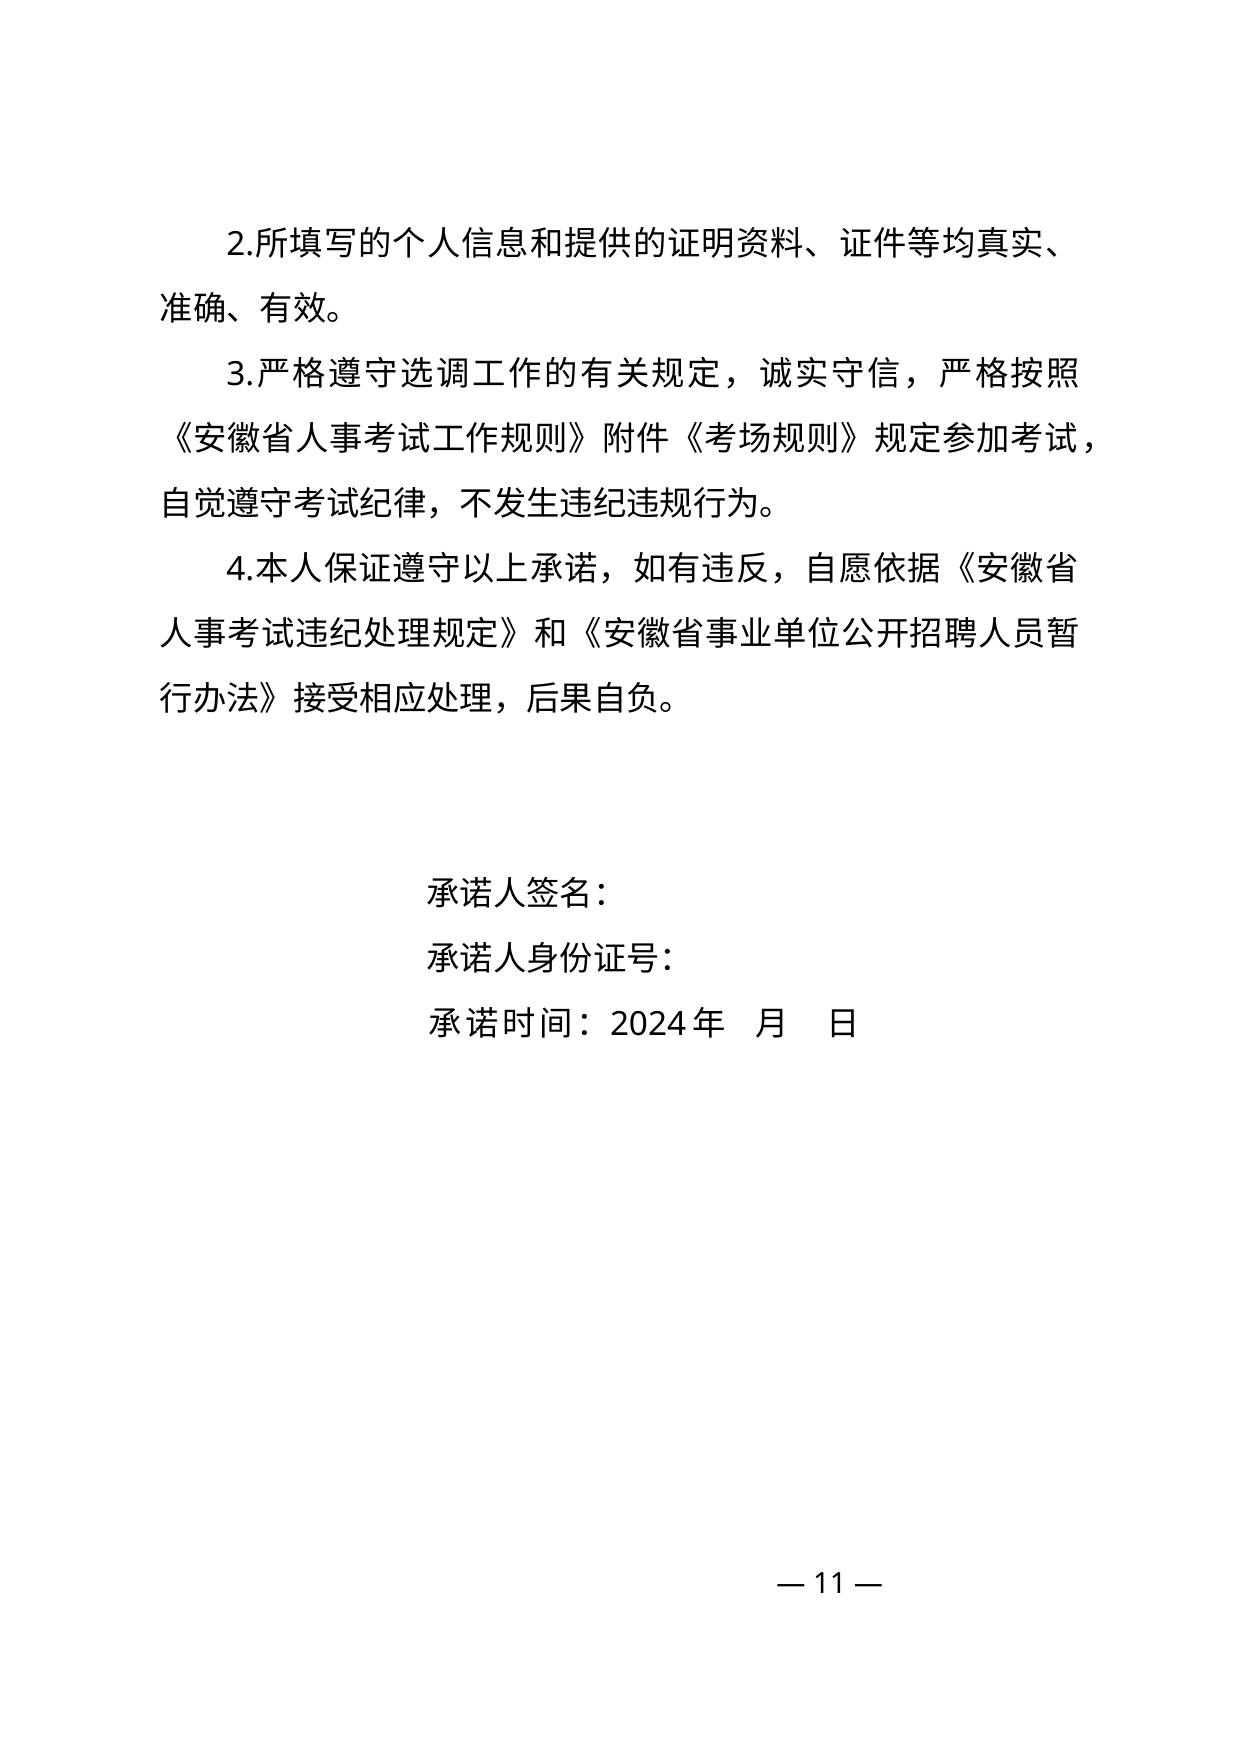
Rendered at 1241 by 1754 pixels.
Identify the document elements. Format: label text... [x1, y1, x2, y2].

text 2.所填写的个人信息和提供的证明资料、证件等均真实、准确、有效。 [159, 208, 1081, 338]
text 承诺时间：2024年 月 日 [159, 988, 1081, 1053]
text 承诺人签名： [159, 858, 1081, 923]
text 3.严格遵守选调工作的有关规定，诚实守信，严格按照《安徽省人事考试工作规则》附件《考场规则》规定参加考试，自觉遵守考试纪律，不发生违纪违规行为。 [159, 338, 1081, 533]
text 4.本人保证遵守以上承诺，如有违反，自愿依据《安徽省人事考试违纪处理规定》和《安徽省事业单位公开招聘人员暂行办法》接受相应处理，后果自负。 [159, 533, 1081, 728]
text 承诺人身份证号： [159, 923, 1081, 988]
